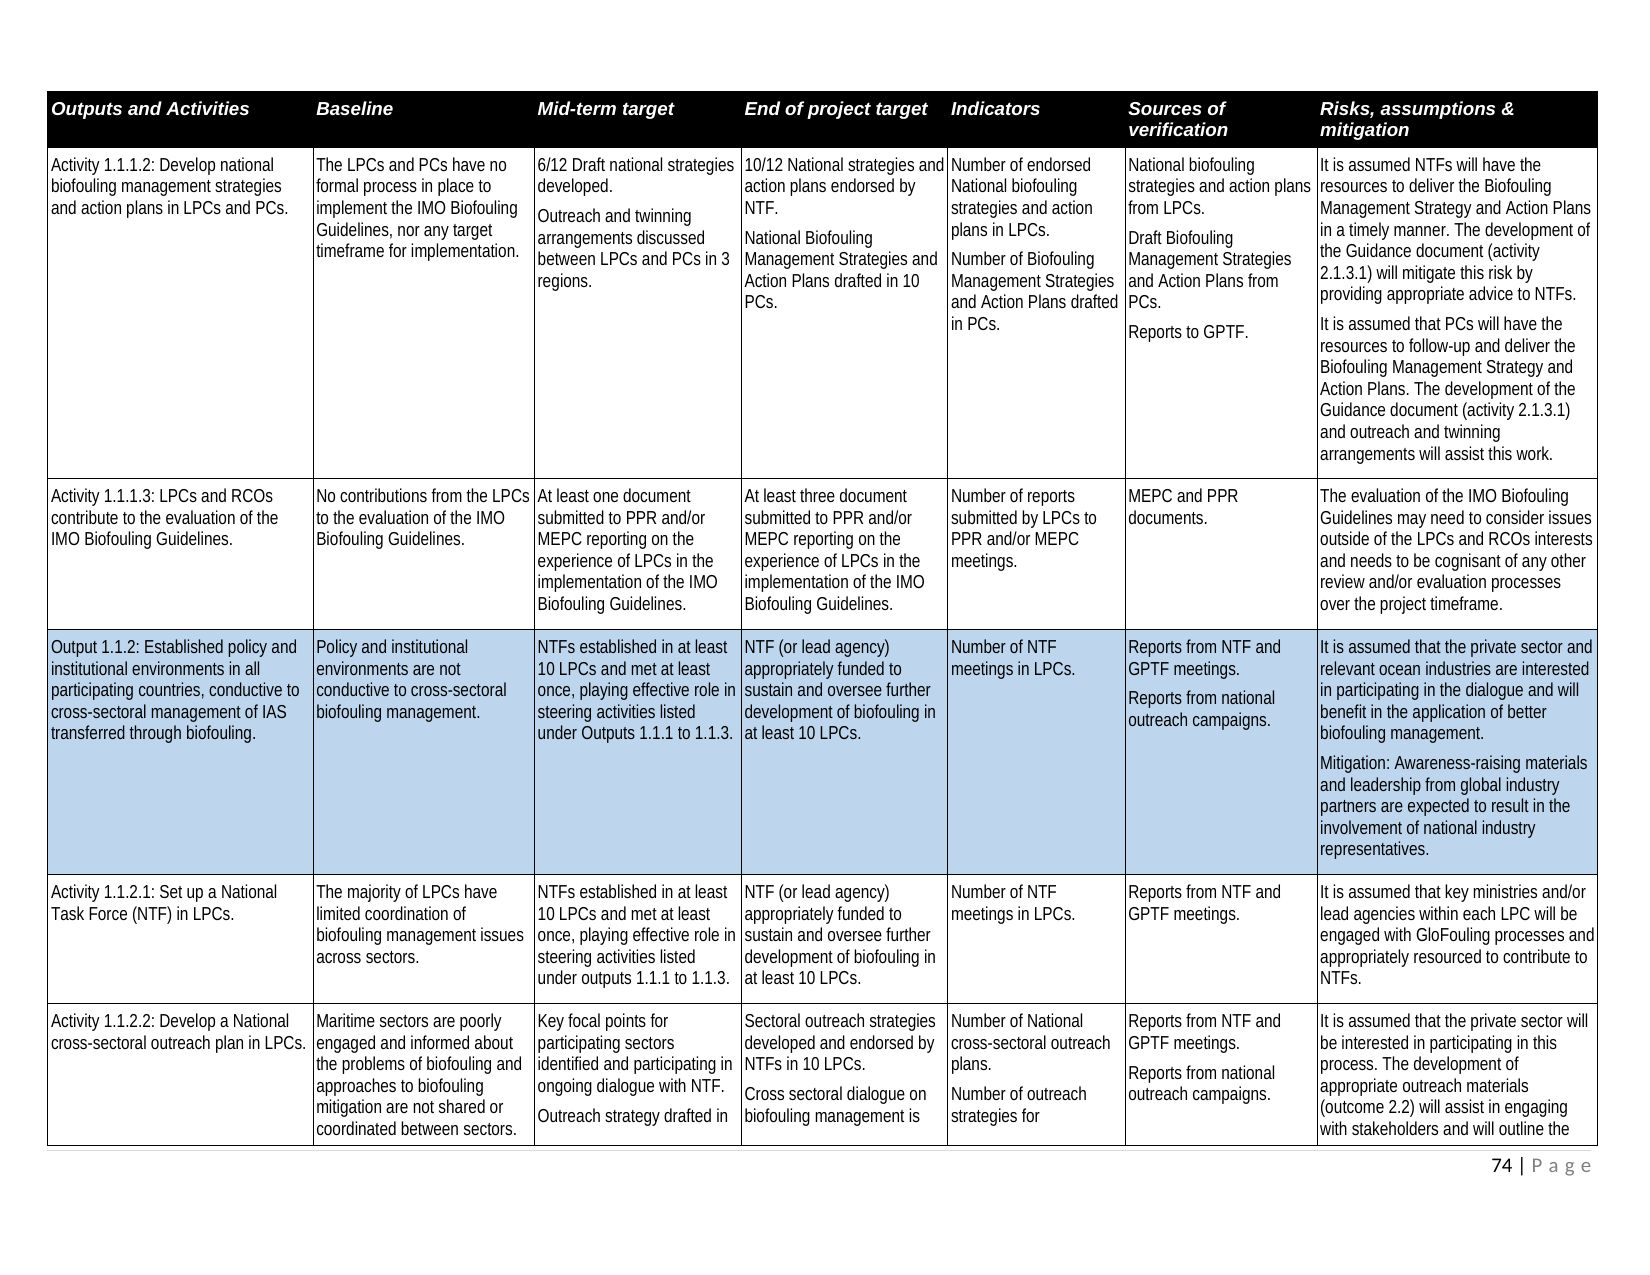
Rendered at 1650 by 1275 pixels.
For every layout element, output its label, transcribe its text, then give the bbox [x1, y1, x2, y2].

table_cell Number of reports submitted by LPCs to PPR and/or MEPC meetings. [948, 479, 1125, 629]
table_cell The majority of LPCs have limited coordination of biofouling management issues across sectors. [314, 875, 534, 1003]
table_cell NTF (or lead agency) appropriately funded to sustain and oversee further development of biofouling in at least 10 LPCs. [742, 875, 947, 1003]
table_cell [314, 1004, 534, 1145]
table_cell The LPCs and PCs have no formal process in place to implement the IMO Biofouling Guidelines, nor any target timeframe for implementation. [314, 148, 534, 478]
table_cell At least one document submitted to PPR and/or MEPC reporting on the experience of LPCs in the implementation of the IMO Biofouling Guidelines. [535, 479, 741, 629]
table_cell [48, 1004, 313, 1145]
table_cell NTFs established in at least 10 LPCs and met at least once, playing effective role in steering activities listed under Outputs 1.1.1 to 1.1.3. [535, 630, 741, 874]
table_header Sources of verification [1126, 92, 1317, 147]
table_cell NTF (or lead agency) appropriately funded to sustain and oversee further development of biofouling in at least 10 LPCs. [742, 630, 947, 874]
table_cell Number of NTF meetings in LPCs. [948, 875, 1125, 1003]
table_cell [1126, 1004, 1317, 1145]
table_cell It is assumed that the private sector and relevant ocean industries are interested in participating in the dialogue and will benefit in the application of better biofouling management. Mitigation: Awareness-raising materials and leadership from global industry partners are expected to result in the involvement of national industry representatives. [1318, 630, 1597, 874]
table_header Mid-term target [535, 92, 741, 147]
table_cell Policy and institutional environments are not conductive to cross-sectoral biofouling management. [314, 630, 534, 874]
table_cell Activity 1.1.2.1: Set up a National Task Force (NTF) in LPCs. [48, 875, 313, 1003]
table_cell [948, 1004, 1125, 1145]
table_cell It is assumed that key ministries and/or lead agencies within each LPC will be engaged with GloFouling processes and appropriately resourced to contribute to NTFs. [1318, 875, 1597, 1003]
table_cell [535, 1004, 741, 1145]
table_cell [742, 1004, 947, 1145]
table_cell Output 1.1.2: Established policy and institutional environments in all participating countries, conductive to cross-sectoral management of IAS transferred through biofouling. [48, 630, 313, 874]
table_header Risks, assumptions & mitigation [1318, 92, 1597, 147]
table_cell No contributions from the LPCs to the evaluation of the IMO Biofouling Guidelines. [314, 479, 534, 629]
table_header Baseline [314, 92, 534, 147]
table_cell Reports from NTF and GPTF meetings. [1126, 875, 1317, 1003]
table_header Indicators [948, 92, 1125, 147]
table_cell The evaluation of the IMO Biofouling Guidelines may need to consider issues outside of the LPCs and RCOs interests and needs to be cognisant of any other review and/or evaluation processes over the project timeframe. [1318, 479, 1597, 629]
table_cell It is assumed NTFs will have the resources to deliver the Biofouling Management Strategy and Action Plans in a timely manner. The development of the Guidance document (activity 2.1.3.1) will mitigate this risk by providing appropriate advice to NTFs. It is assumed that PCs will have the resources to follow-up and deliver the Biofouling Management Strategy and Action Plans. The development of the Guidance document (activity 2.1.3.1) and outreach and twinning arrangements will assist this work. [1318, 148, 1597, 478]
table_cell Activity 1.1.1.3: LPCs and RCOs contribute to the evaluation of the IMO Biofouling Guidelines. [48, 479, 313, 629]
table_cell Reports from NTF and GPTF meetings. Reports from national outreach campaigns. [1126, 630, 1317, 874]
table_cell National biofouling strategies and action plans from LPCs. Draft Biofouling Management Strategies and Action Plans from PCs. Reports to GPTF. [1126, 148, 1317, 478]
table_cell 10/12 National strategies and action plans endorsed by NTF. National Biofouling Management Strategies and Action Plans drafted in 10 PCs. [742, 148, 947, 478]
table_cell MEPC and PPR documents. [1126, 479, 1317, 629]
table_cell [1318, 1004, 1597, 1145]
table_cell NTFs established in at least 10 LPCs and met at least once, playing effective role in steering activities listed under outputs 1.1.1 to 1.1.3. [535, 875, 741, 1003]
table_header Outputs and Activities [48, 92, 313, 147]
table_header End of project target [742, 92, 947, 147]
table_cell Number of endorsed National biofouling strategies and action plans in LPCs. Number of Biofouling Management Strategies and Action Plans drafted in PCs. [948, 148, 1125, 478]
table_cell Activity 1.1.1.2: Develop national biofouling management strategies and action plans in LPCs and PCs. [48, 148, 313, 478]
table_cell 6/12 Draft national strategies developed. Outreach and twinning arrangements discussed between LPCs and PCs in 3 regions. [535, 148, 741, 478]
table_cell Number of NTF meetings in LPCs. [948, 630, 1125, 874]
table_cell At least three document submitted to PPR and/or MEPC reporting on the experience of LPCs in the implementation of the IMO Biofouling Guidelines. [742, 479, 947, 629]
